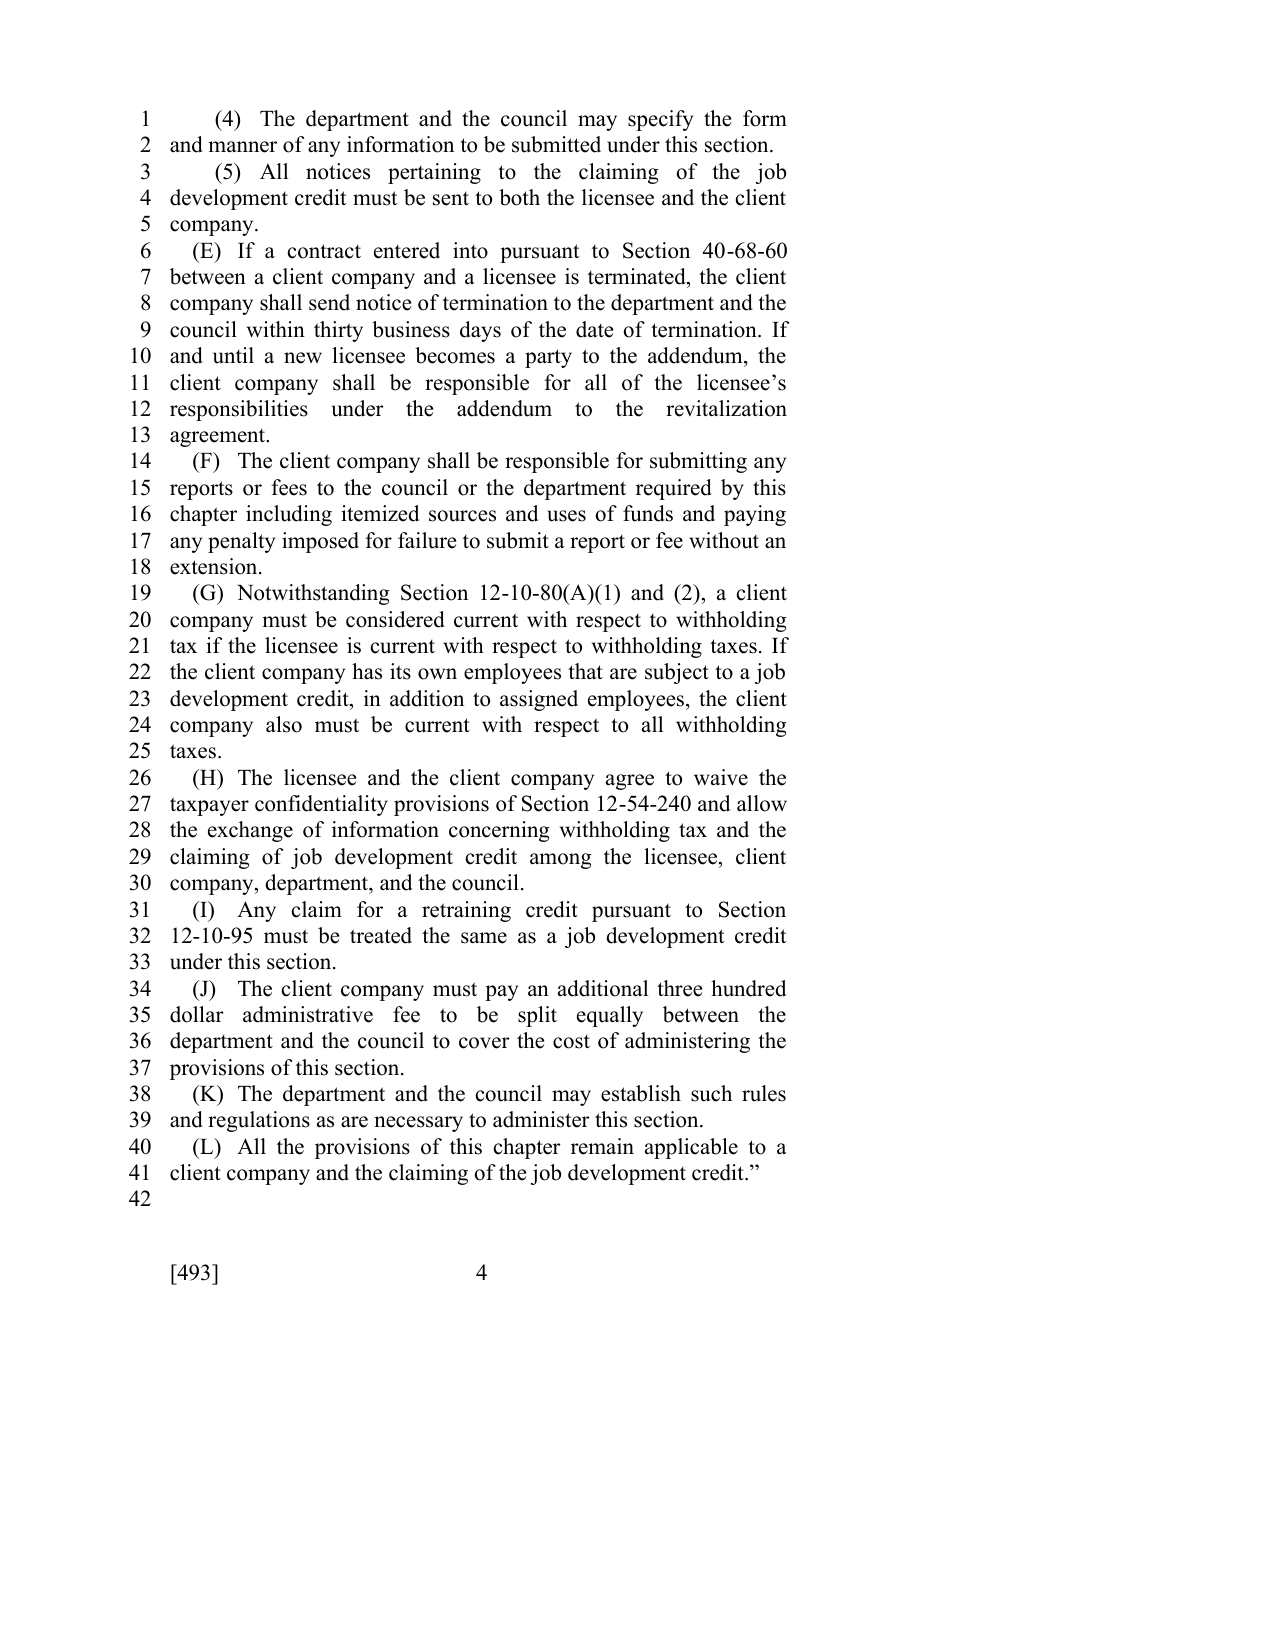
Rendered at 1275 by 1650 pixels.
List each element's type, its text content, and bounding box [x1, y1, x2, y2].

text (K) The department and the council may establish such rules and regulations as are necessary to administer this section. [169, 1080, 787, 1133]
text (I) Any claim for a retraining credit pursuant to Section 12-10-95 must be treated the same as a job development credit under this section. [169, 896, 787, 975]
text (L) All the provisions of this chapter remain applicable to a client company and the claiming of the job development credit.” [169, 1133, 787, 1186]
text (G) Notwithstanding Section 12-10-80(A)(1) and (2), a client company must be considered current with respect to withholding tax if the licensee is current with respect to withholding taxes. If the client company has its own employees that are subject to a job development credit, in addition to assigned employees, the client company also must be current with respect to all withholding taxes. [169, 579, 787, 764]
text (H) The licensee and the client company agree to waive the taxpayer confidentiality provisions of Section 12-54-240 and allow the exchange of information concerning withholding tax and the claiming of job development credit among the licensee, client company, department, and the council. [169, 764, 787, 896]
text (F) The client company shall be responsible for submitting any reports or fees to the council or the department required by this chapter including itemized sources and uses of funds and paying any penalty imposed for failure to submit a report or fee without an extension. [169, 448, 787, 579]
text (J) The client company must pay an additional three hundred dollar administrative fee to be split equally between the department and the council to cover the cost of administering the provisions of this section. [169, 975, 787, 1080]
text (5) All notices pertaining to the claiming of the job development credit must be sent to both the licensee and the client company. [169, 158, 787, 237]
text (4) The department and the council may specify the form and manner of any information to be submitted under this section. [169, 105, 787, 158]
text (E) If a contract entered into pursuant to Section 40-68-60 between a client company and a licensee is terminated, the client company shall send notice of termination to the department and the council within thirty business days of the date of termination. If and until a new licensee becomes a party to the addendum, the client company shall be responsible for all of the licensee’s responsibilities under the addendum to the revitalization agreement. [169, 237, 787, 448]
